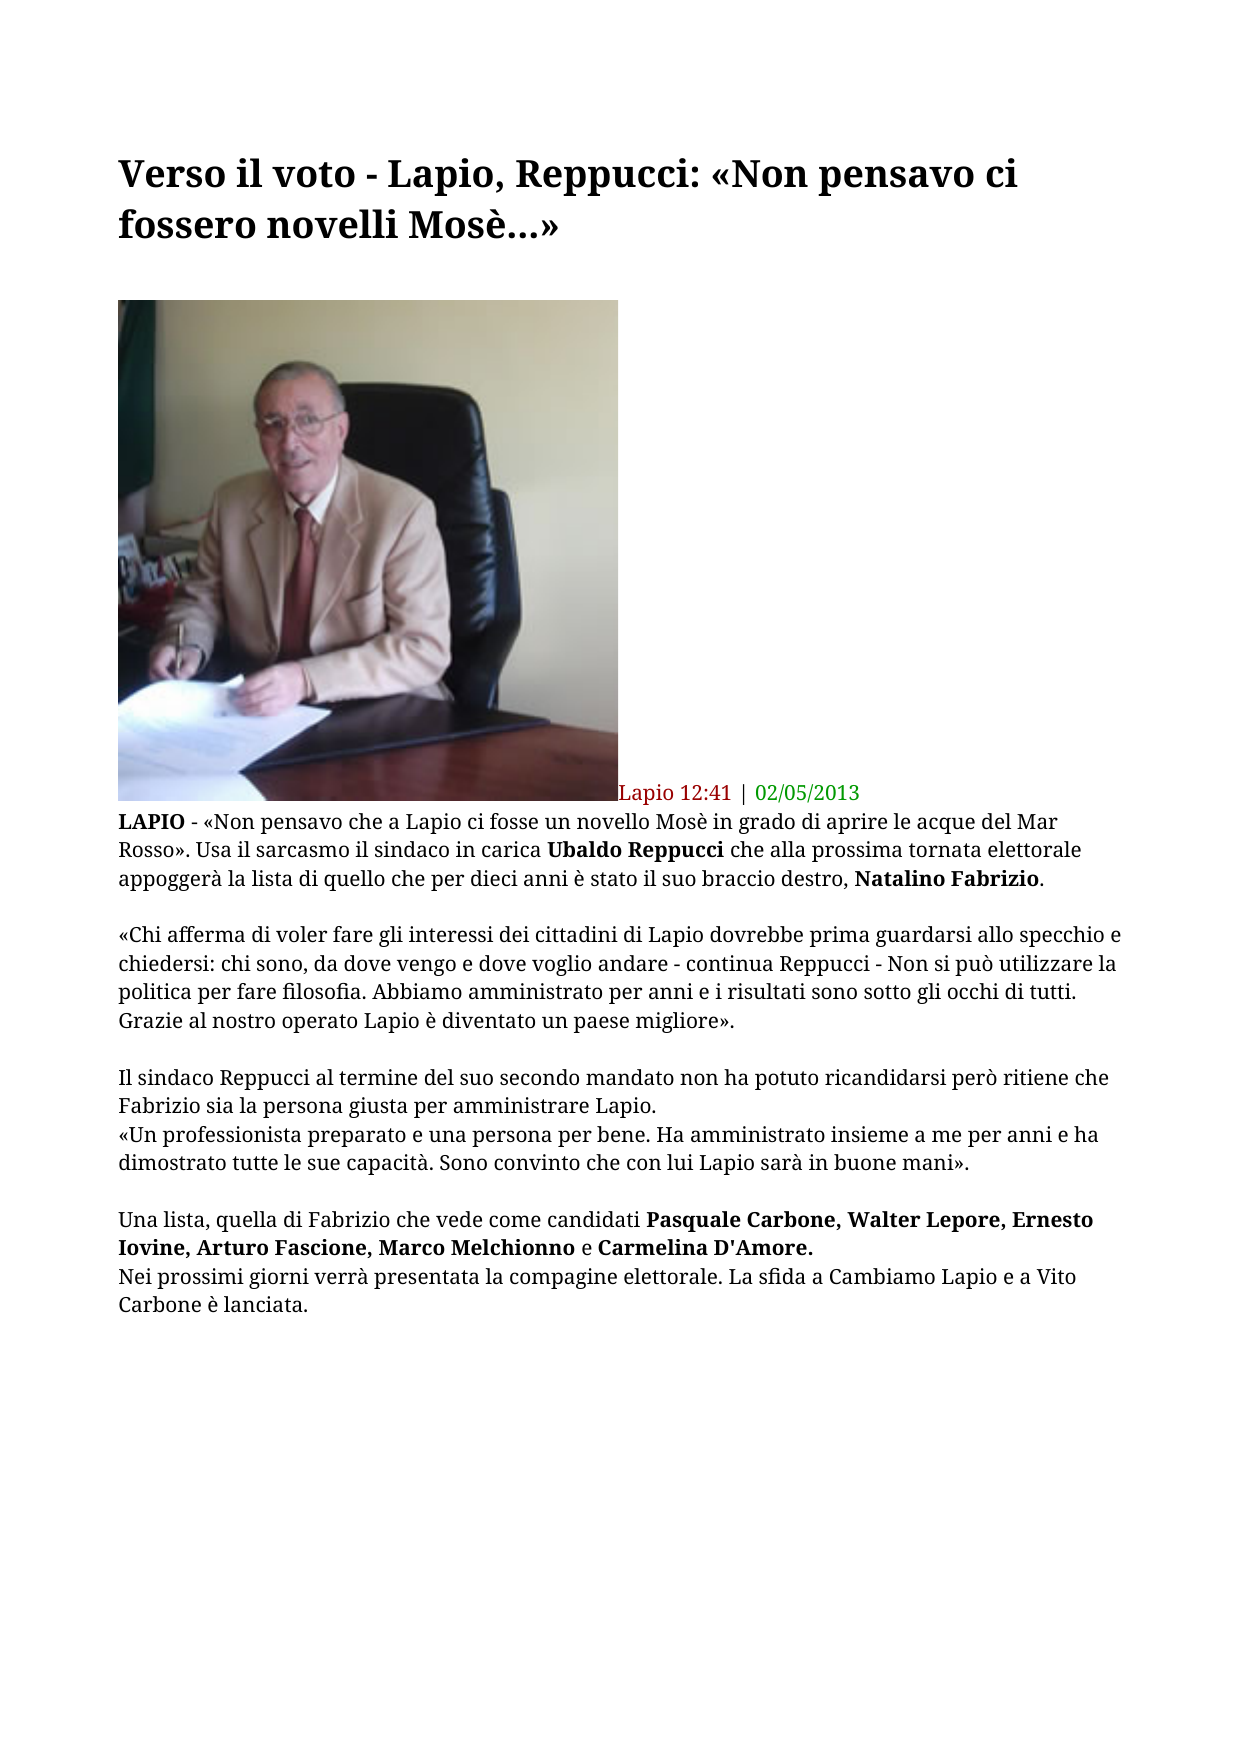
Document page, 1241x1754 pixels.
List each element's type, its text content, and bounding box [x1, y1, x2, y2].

text Verso il voto - Lapio, Reppucci: «Non pensavo ci fossero novelli Mosè...» Lapio 12:41 | 02/05/2013 LAPIO - «Non pensavo che a Lapio ci fosse un novello Mosè in grado di aprire le acque del Mar Rosso». Usa il sarcasmo il sindaco in carica Ubaldo Reppucci che alla prossima tornata elettorale appoggerà la lista di quello che per dieci anni è stato il suo braccio destro, Natalino Fabrizio. «Chi afferma di voler fare gli interessi dei cittadini di Lapio dovrebbe prima guardarsi allo specchio e chiedersi: chi sono, da dove vengo e dove voglio andare - continua Reppucci - Non si può utilizzare la politica per fare filosofia. Abbiamo amministrato per anni e i risultati sono sotto gli occhi di tutti. Grazie al nostro operato Lapio è diventato un paese migliore». Il sindaco Reppucci al termine del suo secondo mandato non ha potuto ricandidarsi però ritiene che Fabrizio sia la persona giusta per amministrare Lapio. «Un professionista preparato e una persona per bene. Ha amministrato insieme a me per anni e ha dimostrato tutte le sue capacità. Sono convinto che con lui Lapio sarà in buone mani». Una lista, quella di Fabrizio che vede come candidati Pasquale Carbone, Walter Lepore, Ernesto Iovine, Arturo Fascione, Marco Melchionno e Carmelina D'Amore. Nei prossimi giorni verrà presentata la compagine elettorale. La sfida a Cambiamo Lapio e a Vito Carbone è lanciata. [118, 148, 1122, 1347]
picture [118, 300, 619, 801]
